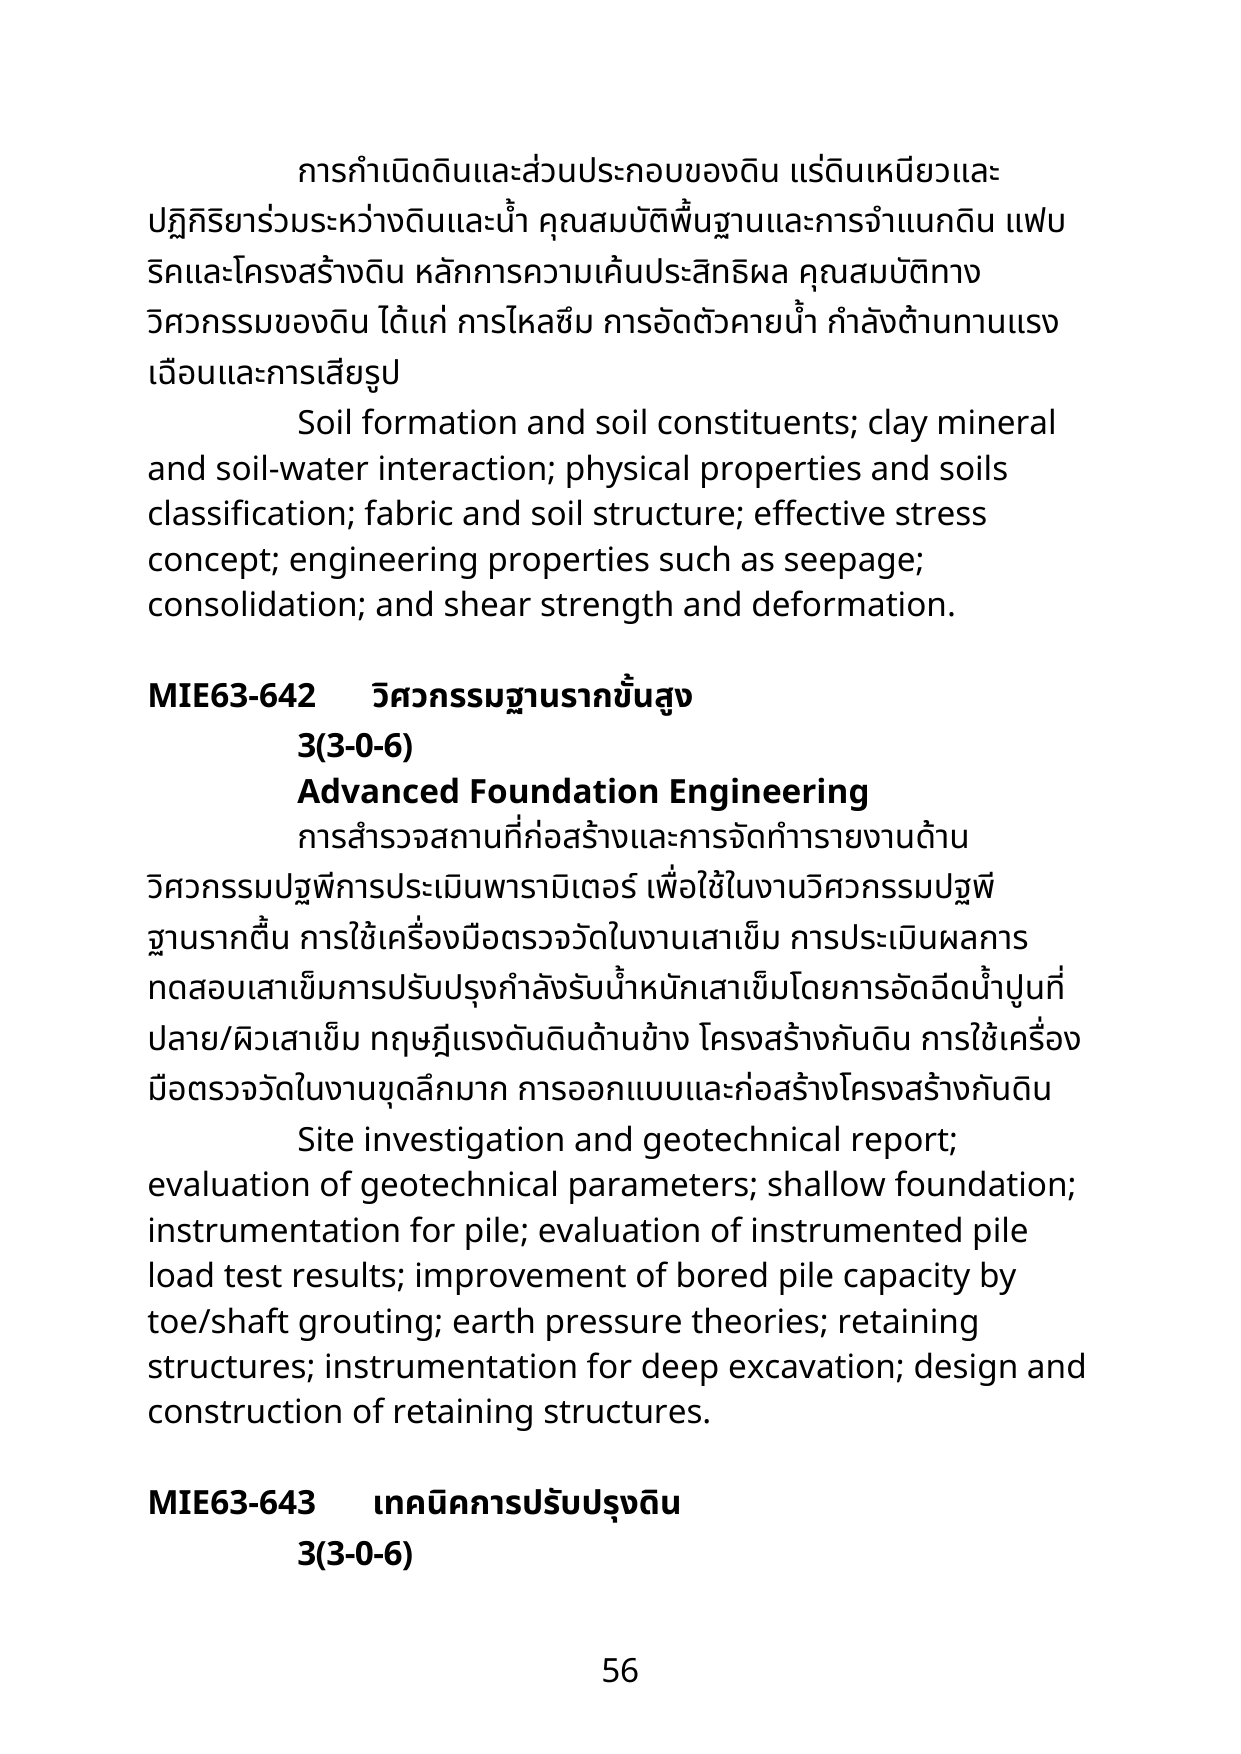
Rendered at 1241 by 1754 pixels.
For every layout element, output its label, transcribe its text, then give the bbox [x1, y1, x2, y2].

text การสำรวจสถานที่ก่อสร้างและการจัดทำารายงานด้านวิศวกรรมปฐพีการประเมินพารามิเตอร์ เพื่อใช้ในงานวิศวกรรมปฐพีฐานรากตื้น การใช้เครื่องมือตรวจวัดในงานเสาเข็ม การประเมินผลการทดสอบเสาเข็มการปรับปรุงกำลังรับน้ำหนักเสาเข็มโดยการอัดฉีดน้ำปูนที่ปลาย/ผิวเสาเข็ม ทฤษฎีแรงดันดินด้านข้าง โครงสร้างกันดิน การใช้เครื่องมือตรวจวัดในงานขุดลึกมาก การออกแบบและก่อสร้างโครงสร้างกันดิน [147, 813, 1093, 1116]
text MIE63-642 วิศวกรรมฐานรากขั้นสูง 3(3-0-6) [147, 672, 1093, 768]
text MIE63-643 เทคนิคการปรับปรุงดิน 3(3-0-6) [147, 1479, 1093, 1575]
text Soil formation and soil constituents; clay mineral and soil-water interaction; physical properties and soils classification; fabric and soil structure; effective stress concept; engineering properties such as seepage; consolidation; and shear strength and deformation. [147, 399, 1093, 626]
text การกำเนิดดินและส่วนประกอบของดิน แร่ดินเหนียวและปฏิกิริยาร่วมระหว่างดินและน้ำ คุณสมบัติพื้นฐานและการจำแนกดิน แฟบริคและโครงสร้างดิน หลักการความเค้นประสิทธิผล คุณสมบัติทางวิศวกรรมของดิน ได้แก่ การไหลซึม การอัดตัวคายน้ำ กำลังต้านทานแรงเฉือนและการเสียรูป [147, 147, 1093, 399]
text Advanced Foundation Engineering [147, 768, 1093, 813]
text Site investigation and geotechnical report; evaluation of geotechnical parameters; shallow foundation; instrumentation for pile; evaluation of instrumented pile load test results; improvement of bored pile capacity by toe/shaft grouting; earth pressure theories; retaining structures; instrumentation for deep excavation; design and construction of retaining structures. [147, 1116, 1093, 1434]
